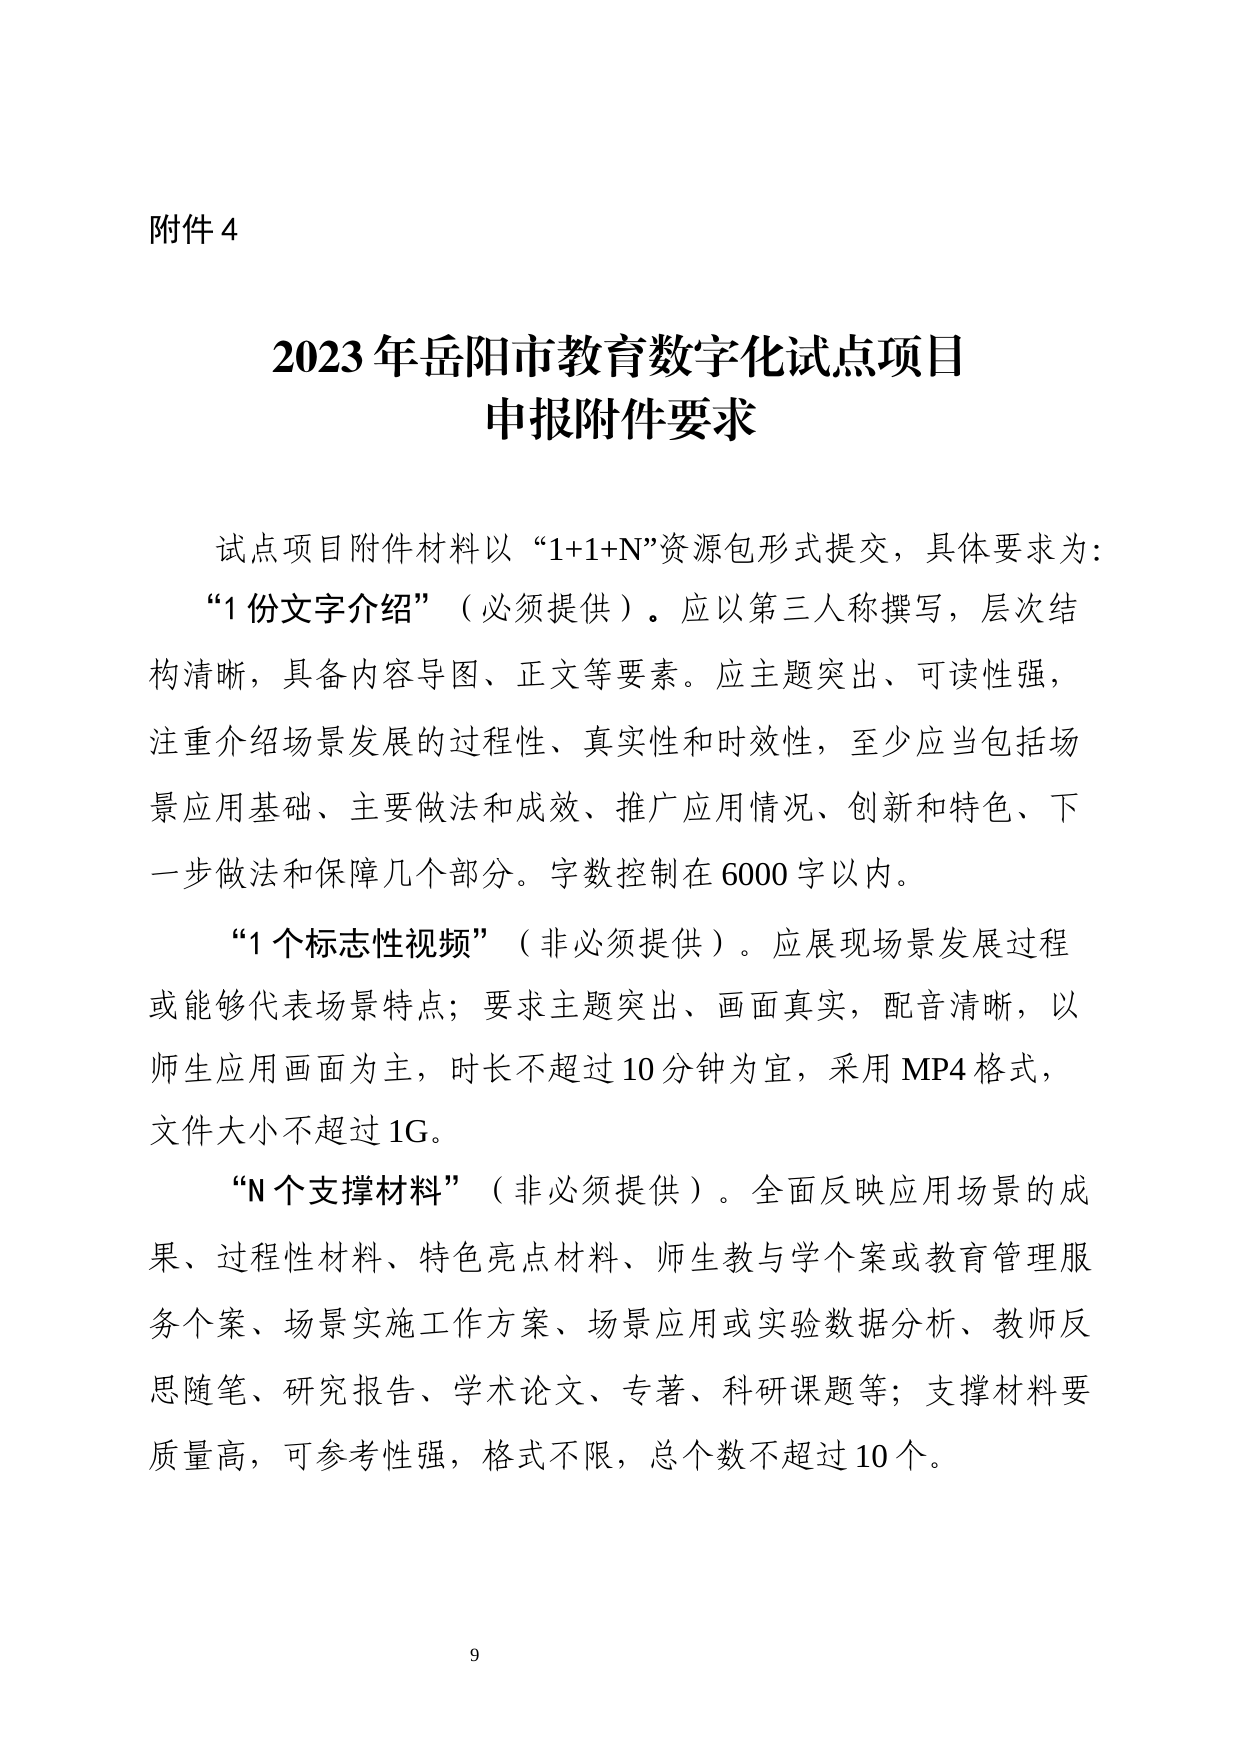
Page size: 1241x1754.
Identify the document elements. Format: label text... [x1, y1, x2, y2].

text 2023年岳阳市教育数字化试点项目 [148, 323, 1092, 385]
text “1个标志性视频”（非必须提供）。应展现场景发展过程或能够代表场景特点；要求主题突出、画面真实，配音清晰，以师生应用画面为主，时长不超过10分钟为宜，采用MP4格式，文件大小不超过1G。 [148, 905, 1092, 1155]
text 附件4 [148, 194, 1092, 260]
text 申报附件要求 [148, 385, 1092, 448]
text “1份文字介绍”（必须提供）。应以第三人称撰写，层次结构清晰，具备内容导图、正文等要素。应主题突出、可读性强，注重介绍场景发展的过程性、真实性和时效性，至少应当包括场景应用基础、主要做法和成效、推广应用情况、创新和特色、下一步做法和保障几个部分。字数控制在6000字以内。 [148, 573, 1092, 905]
text “N个支撑材料”（非必须提供）。全面反映应用场景的成果、过程性材料、特色亮点材料、师生教与学个案或教育管理服务个案、场景实施工作方案、场景应用或实验数据分析、教师反思随笔、研究报告、学术论文、专著、科研课题等；支撑材料要质量高，可参考性强，格式不限，总个数不超过10个。 [148, 1155, 1092, 1487]
text 试点项目附件材料以“1+1+N”资源包形式提交，具体要求为： [148, 510, 1092, 573]
